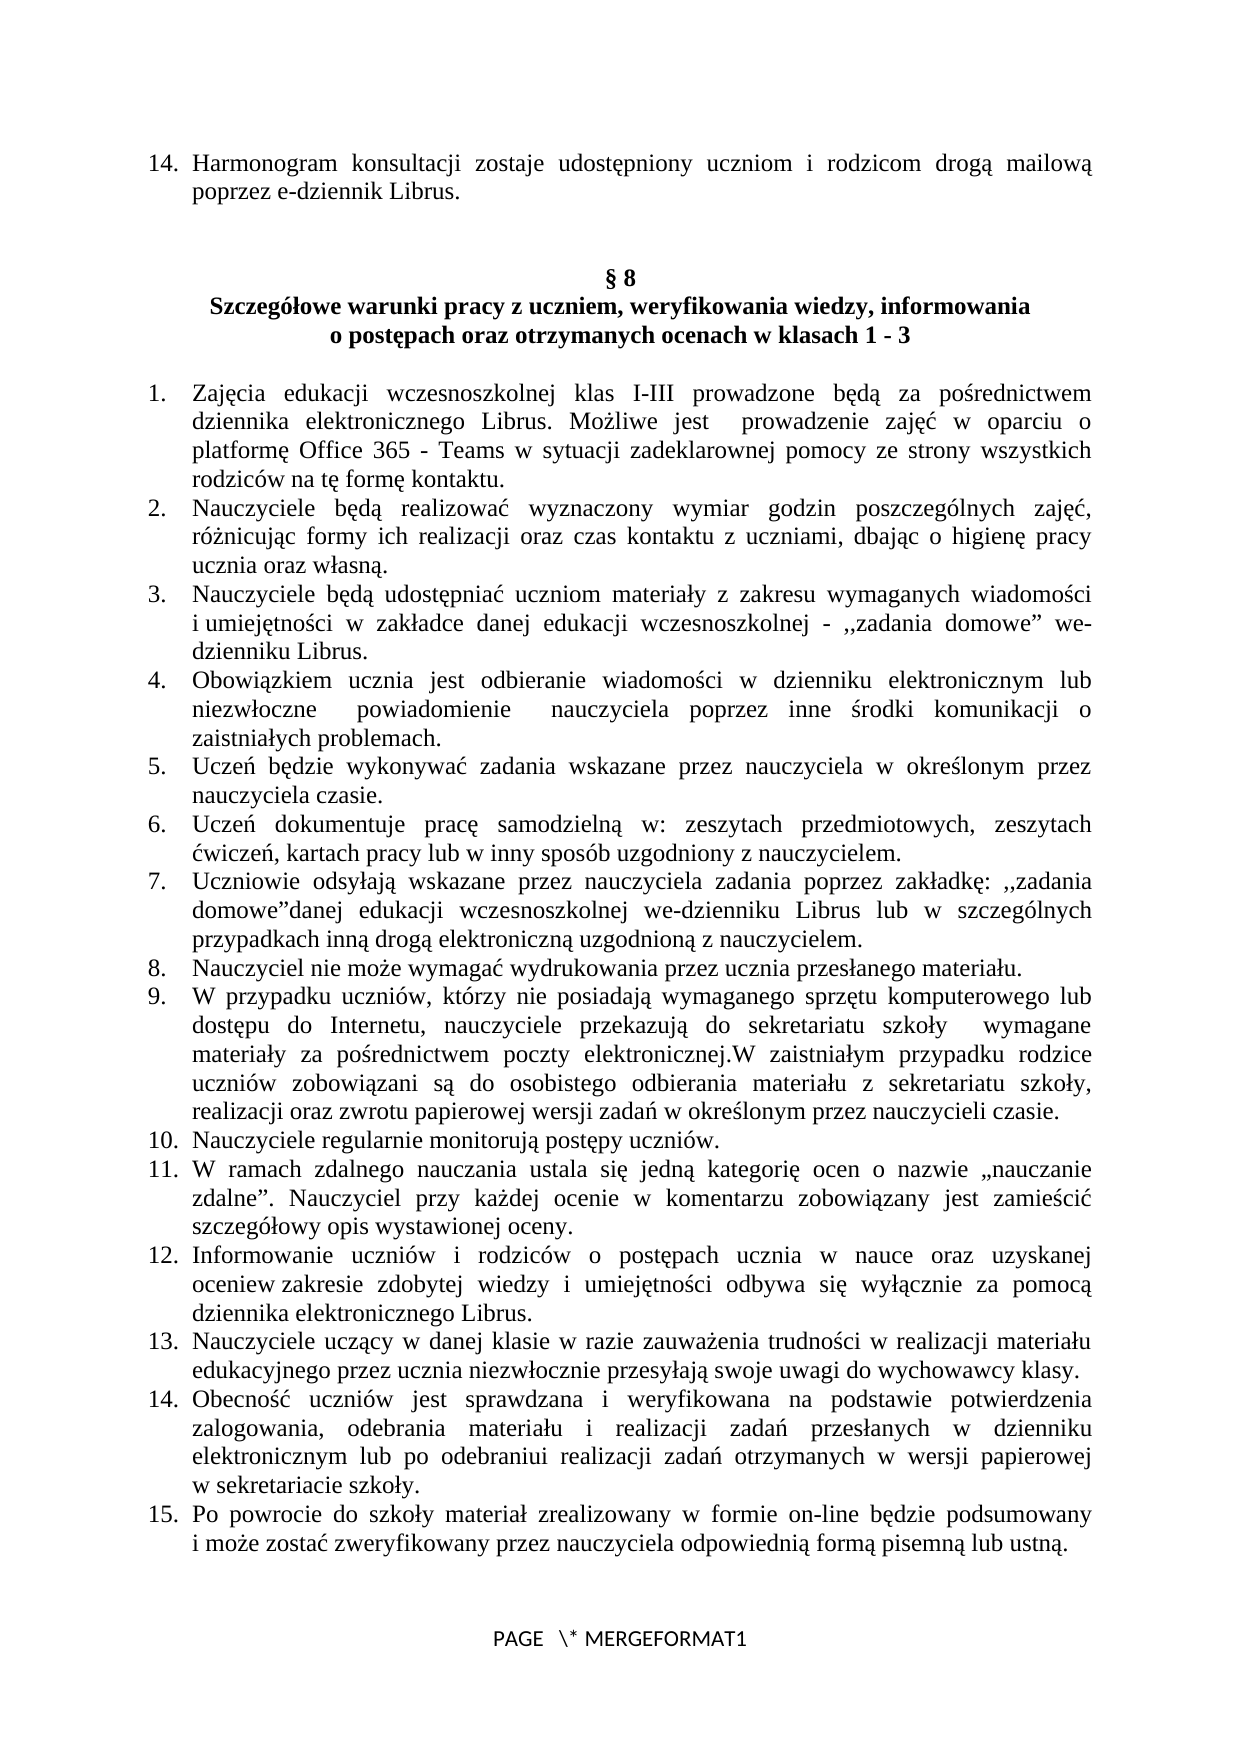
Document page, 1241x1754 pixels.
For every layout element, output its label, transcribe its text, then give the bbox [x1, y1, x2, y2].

list W ramach zdalnego nauczania ustala się jedną kategorię ocen o nazwie „nauczanie zdalne”. Nauczyciel przy każdej ocenie w komentarzu zobowiązany jest zamieścić szczegółowy opis wystawionej oceny. [148, 1154, 1093, 1240]
list Nauczyciele regularnie monitorują postępy uczniów. [148, 1125, 1093, 1154]
list Harmonogram konsultacji zostaje udostępniony uczniom i rodzicom drogą mailową poprzez e-dziennik Librus. [148, 148, 1093, 205]
list Nauczyciel nie może wymagać wydrukowania przez ucznia przesłanego materiału. [148, 953, 1093, 981]
list Po powrocie do szkoły materiał zrealizowany w formie on-line będzie podsumowany i może zostać zweryfikowany przez nauczyciela odpowiednią formą pisemną lub ustną. [148, 1499, 1093, 1556]
list Obecność uczniów jest sprawdzana i weryfikowana na podstawie potwierdzenia zalogowania, odebrania materiału i realizacji zadań przesłanych w dzienniku elektronicznym lub po odebraniui realizacji zadań otrzymanych w wersji papierowej w sekretariacie szkoły. [148, 1384, 1093, 1499]
list Uczniowie odsyłają wskazane przez nauczyciela zadania poprzez zakładkę: ,,zadania domowe”danej edukacji wczesnoszkolnej we-dzienniku Librus lub w szczególnych przypadkach inną drogą elektroniczną uzgodnioną z nauczycielem. [148, 866, 1093, 953]
list Obowiązkiem ucznia jest odbieranie wiadomości w dzienniku elektronicznym lub niezwłoczne powiadomienie nauczyciela poprzez inne środki komunikacji o zaistniałych problemach. [148, 665, 1093, 751]
list Uczeń dokumentuje pracę samodzielną w: zeszytach przedmiotowych, zeszytach ćwiczeń, kartach pracy lub w inny sposób uzgodniony z nauczycielem. [148, 809, 1093, 866]
list Zajęcia edukacji wczesnoszkolnej klas I-III prowadzone będą za pośrednictwem dziennika elektronicznego Librus. Możliwe jest prowadzenie zajęć w oparciu o platformę Office 365 - Teams w sytuacji zadeklarownej pomocy ze strony wszystkich rodziców na tę formę kontaktu. [148, 378, 1093, 493]
text § 8 [148, 263, 1093, 291]
list Nauczyciele będą udostępniać uczniom materiały z zakresu wymaganych wiadomości i umiejętności w zakładce danej edukacji wczesnoszkolnej - ,,zadania domowe” we-dzienniku Librus. [148, 579, 1093, 665]
list Nauczyciele będą realizować wyznaczony wymiar godzin poszczególnych zajęć, różnicując formy ich realizacji oraz czas kontaktu z uczniami, dbając o higienę pracy ucznia oraz własną. [148, 493, 1093, 579]
list Informowanie uczniów i rodziców o postępach ucznia w nauce oraz uzyskanej oceniew zakresie zdobytej wiedzy i umiejętności odbywa się wyłącznie za pomocą dziennika elektronicznego Librus. [148, 1240, 1093, 1326]
list Nauczyciele uczący w danej klasie w razie zauważenia trudności w realizacji materiału edukacyjnego przez ucznia niezwłocznie przesyłają swoje uwagi do wychowawcy klasy. [148, 1326, 1093, 1384]
text Szczegółowe warunki pracy z uczniem, weryfikowania wiedzy, informowania o postępach oraz otrzymanych ocenach w klasach 1 - 3 [148, 291, 1093, 349]
list W przypadku uczniów, którzy nie posiadają wymaganego sprzętu komputerowego lub dostępu do Internetu, nauczyciele przekazują do sekretariatu szkoły wymagane materiały za pośrednictwem poczty elektronicznej.W zaistniałym przypadku rodzice uczniów zobowiązani są do osobistego odbierania materiału z sekretariatu szkoły, realizacji oraz zwrotu papierowej wersji zadań w określonym przez nauczycieli czasie. [148, 981, 1093, 1125]
list Uczeń będzie wykonywać zadania wskazane przez nauczyciela w określonym przez nauczyciela czasie. [148, 751, 1093, 809]
